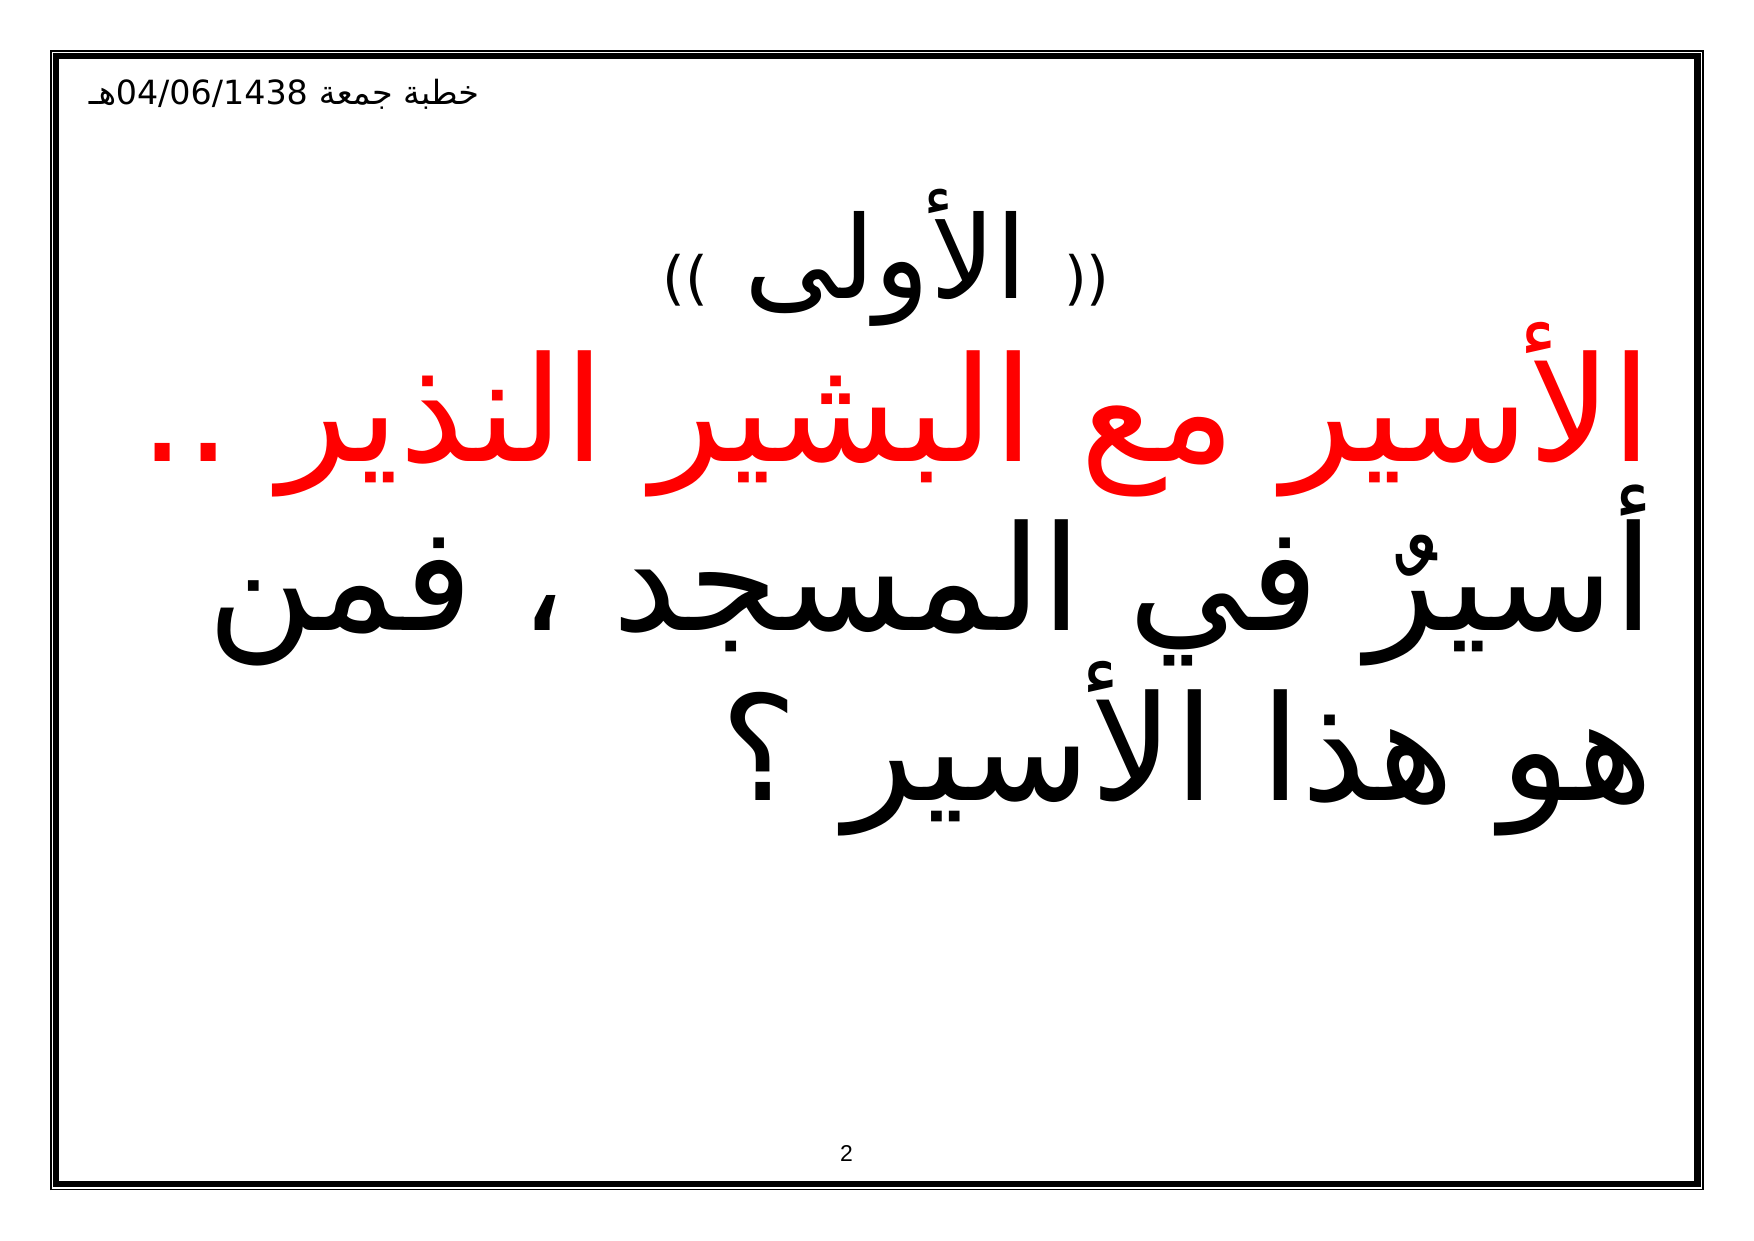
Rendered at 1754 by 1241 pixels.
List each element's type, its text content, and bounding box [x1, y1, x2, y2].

text الأسير مع البشير النذير .. [118, 326, 1654, 495]
text أسيرٌ في المسجد ، فمن هو هذا الأسير ؟ [118, 495, 1654, 835]
text (( الأولى )) [118, 192, 1654, 326]
